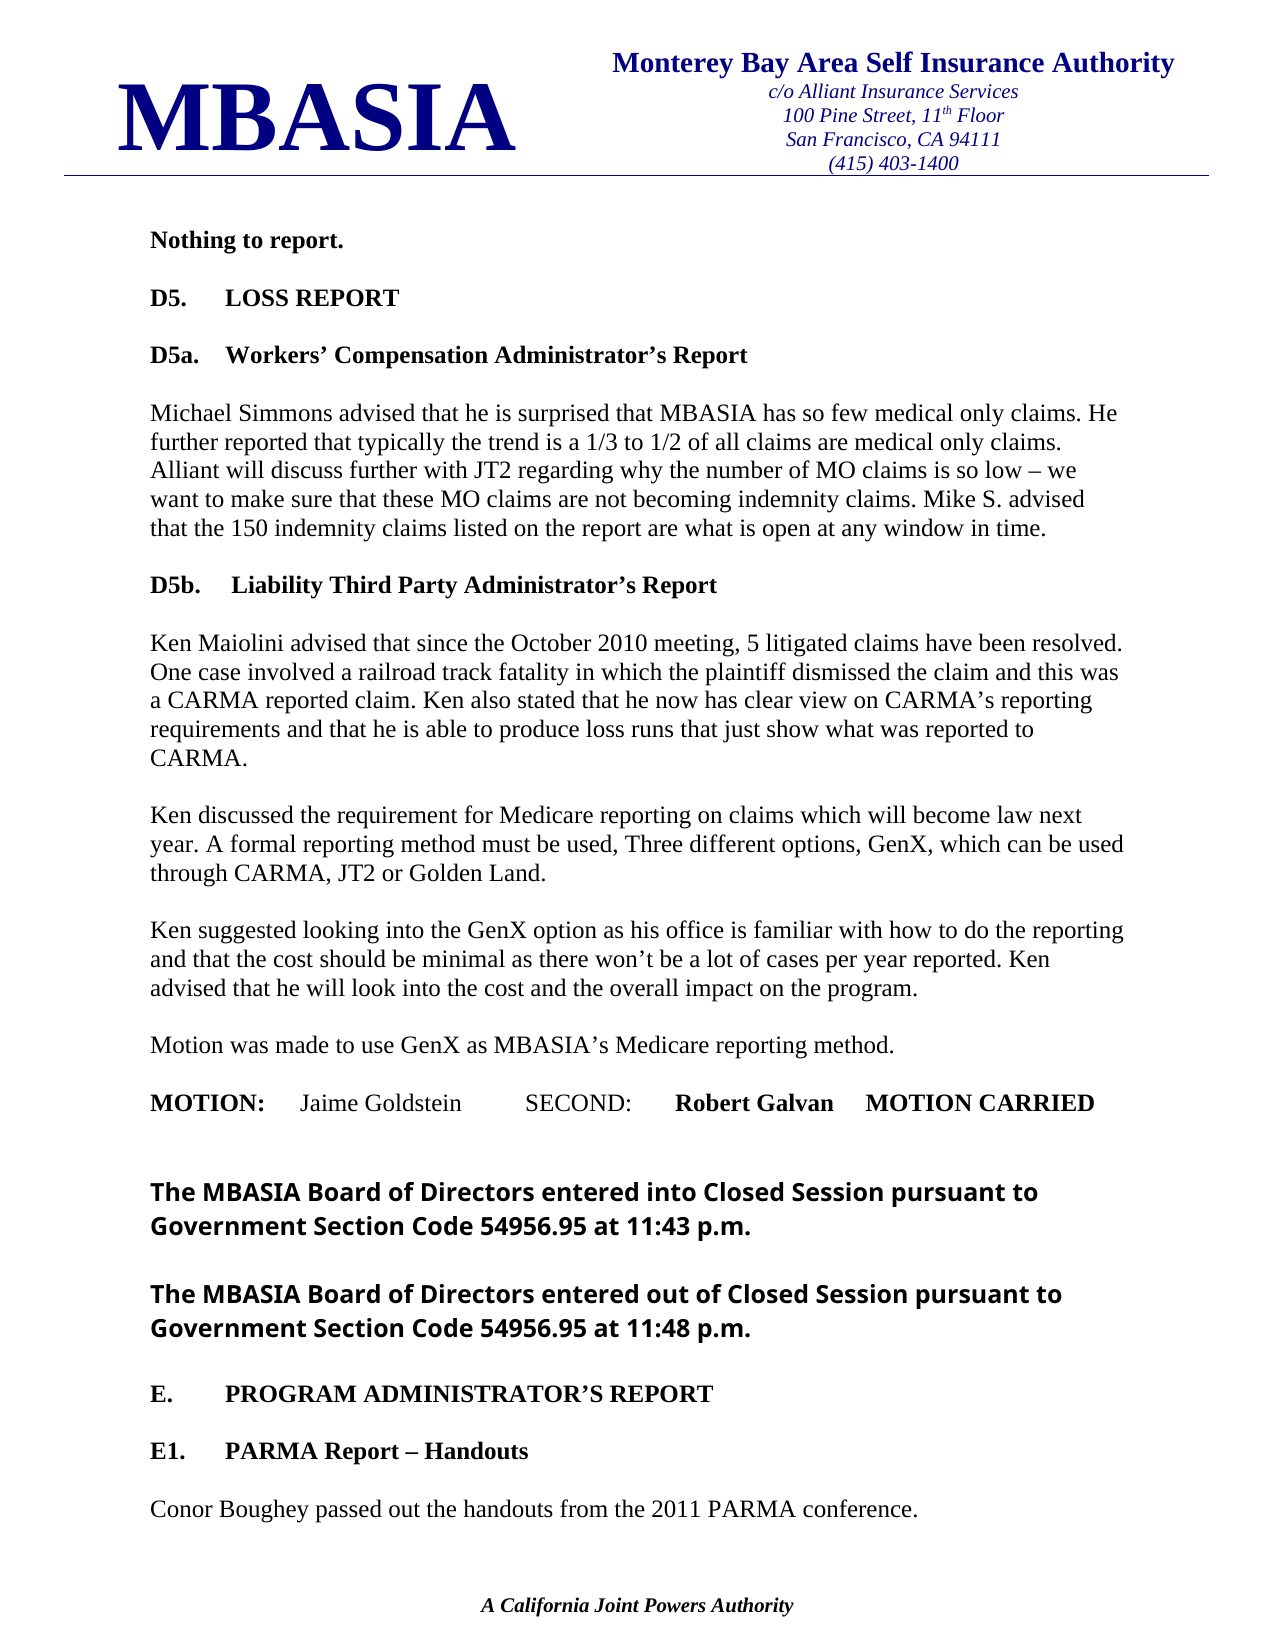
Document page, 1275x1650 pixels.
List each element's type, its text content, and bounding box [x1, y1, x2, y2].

text E1. PARMA Report – Handouts [150, 1436, 1125, 1465]
text The MBASIA Board of Directors entered out of Closed Session pursuant to [150, 1277, 1125, 1311]
text D5b. Liability Third Party Administrator’s Report [150, 571, 1125, 599]
text MOTION: Jaime Goldstein SECOND: Robert Galvan MOTION CARRIED [150, 1088, 1125, 1117]
text Motion was made to use GenX as MBASIA’s Medicare reporting method. [150, 1031, 1125, 1059]
text Government Section Code 54956.95 at 11:48 p.m. [150, 1311, 1125, 1345]
text Nothing to report. [150, 226, 1125, 254]
text Ken suggested looking into the GenX option as his office is familiar with how to do the reporting and that the cost should be minimal as there won’t be a lot of cases per year reported. Ken advised that he will look into the cost and the overall impact on the program. [150, 916, 1125, 1002]
text The MBASIA Board of Directors entered into Closed Session pursuant to Government Section Code 54956.95 at 11:43 p.m. [150, 1146, 1125, 1242]
text Conor Boughey passed out the handouts from the 2011 PARMA conference. [150, 1494, 1125, 1522]
text Ken discussed the requirement for Medicare reporting on claims which will become law next year. A formal reporting method must be used, Three different options, GenX, which can be used through CARMA, JT2 or Golden Land. [150, 801, 1125, 887]
text E. PROGRAM ADMINISTRATOR’S REPORT [150, 1379, 1125, 1407]
text D5a. Workers’ Compensation Administrator’s Report [150, 341, 1125, 369]
text Michael Simmons advised that he is surprised that MBASIA has so few medical only claims. He further reported that typically the trend is a 1/3 to 1/2 of all claims are medical only claims. Alliant will discuss further with JT2 regarding why the number of MO claims is so low – we want to make sure that these MO claims are not becoming indemnity claims. Mike S. advised that the 150 indemnity claims listed on the report are what is open at any window in time. [150, 398, 1125, 542]
text D5. LOSS REPORT [150, 283, 1125, 312]
text Ken Maiolini advised that since the October 2010 meeting, 5 litigated claims have been resolved. One case involved a railroad track fatality in which the plaintiff dismissed the claim and this was a CARMA reported claim. Ken also stated that he now has clear view on CARMA’s reporting requirements and that he is able to produce loss runs that just show what was reported to CARMA. [150, 628, 1125, 772]
